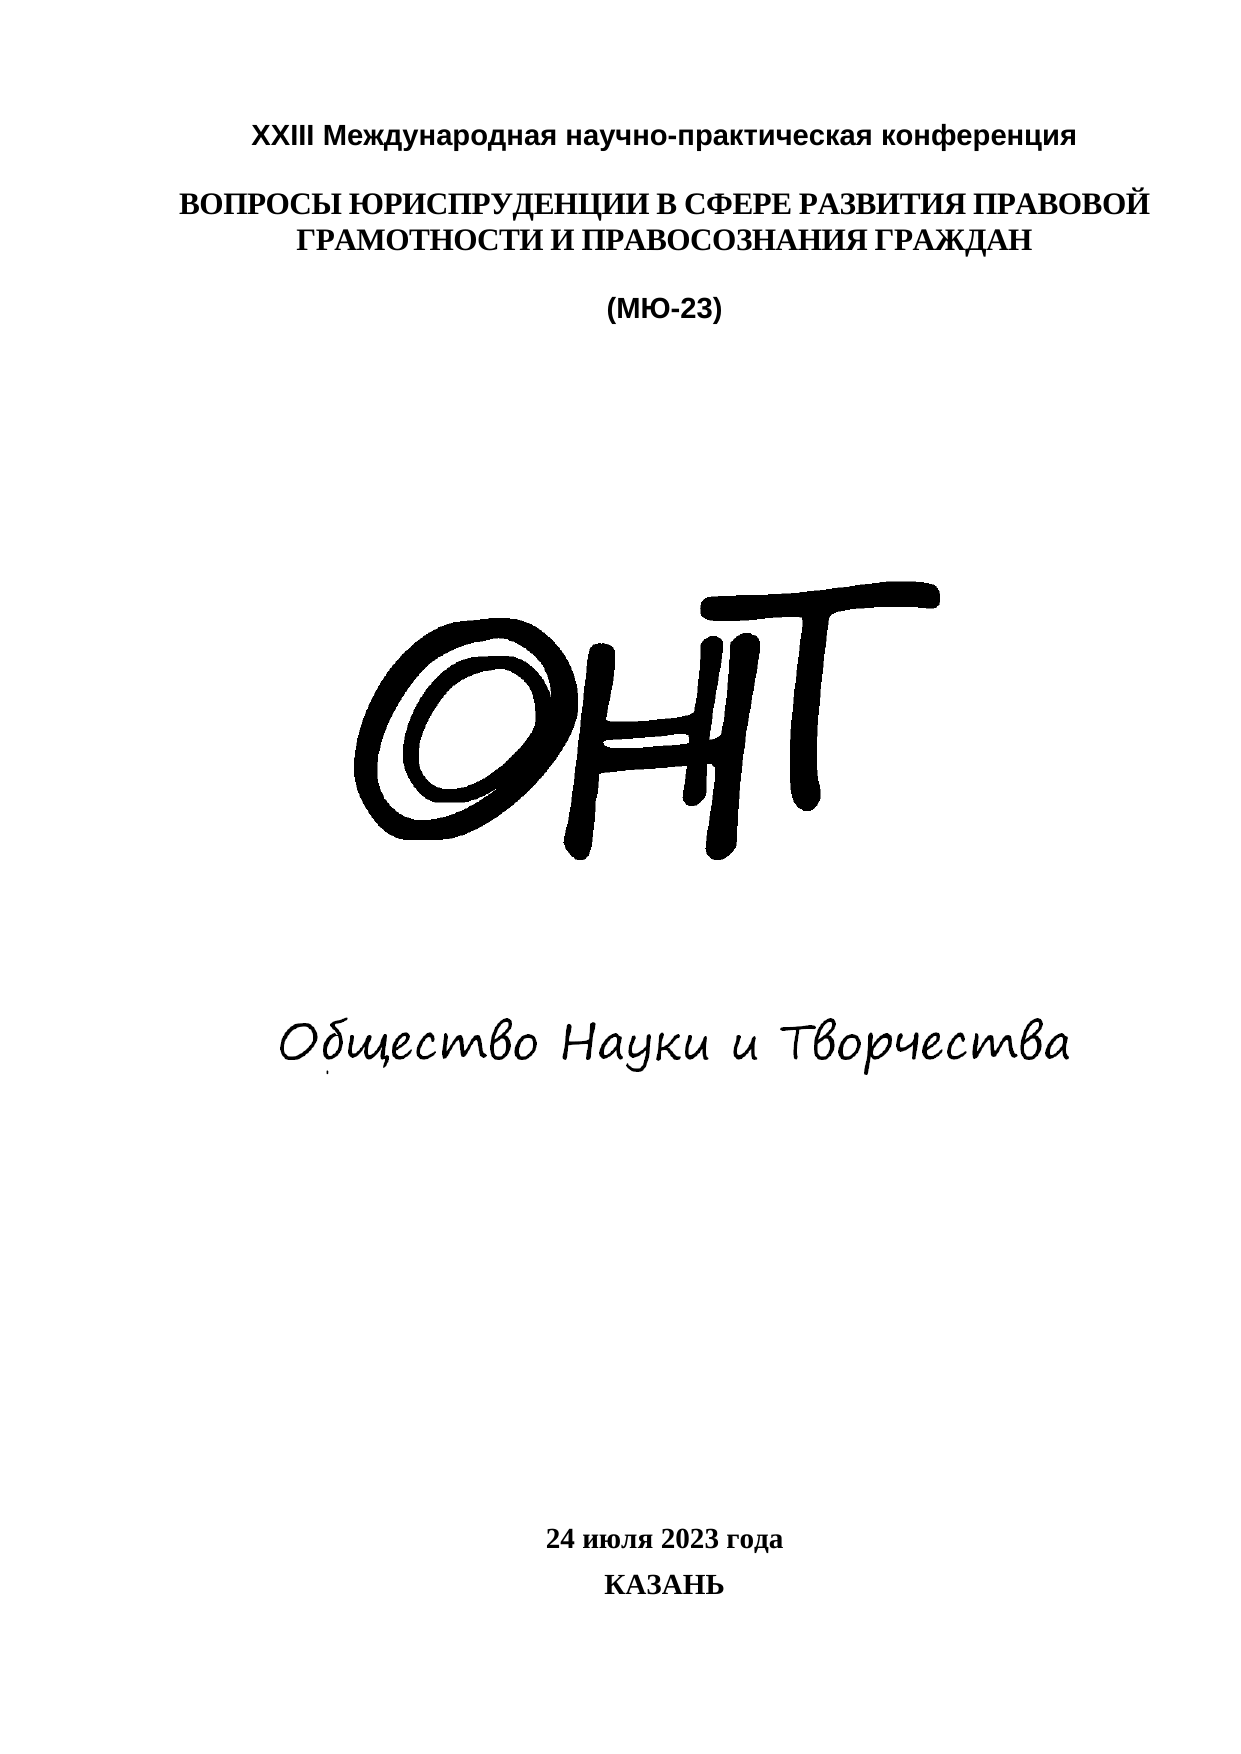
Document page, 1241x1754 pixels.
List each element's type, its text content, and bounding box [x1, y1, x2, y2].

text XXIII Международная научно-практическая конференция [177, 118, 1152, 152]
text ВОПРОСЫ ЮРИСПРУДЕНЦИИ В СФЕРЕ РАЗВИТИЯ ПРАВОВОЙ ГРАМОТНОСТИ И ПРАВОСОЗНАНИЯ ГРАЖДАН [177, 185, 296, 257]
picture [177, 357, 1152, 1266]
text 24 июля 2023 года [177, 1521, 1152, 1554]
text (МЮ-23) [177, 291, 1152, 324]
text КАЗАНЬ [59, 1567, 1152, 1601]
text ВОПРОСЫ ЮРИСПРУДЕНЦИИ В СФЕРЕ РАЗВИТИЯ ПРАВОВОЙ ГРАМОТНОСТИ И ПРАВОСОЗНАНИЯ ГРАЖДАН [1032, 185, 1152, 257]
